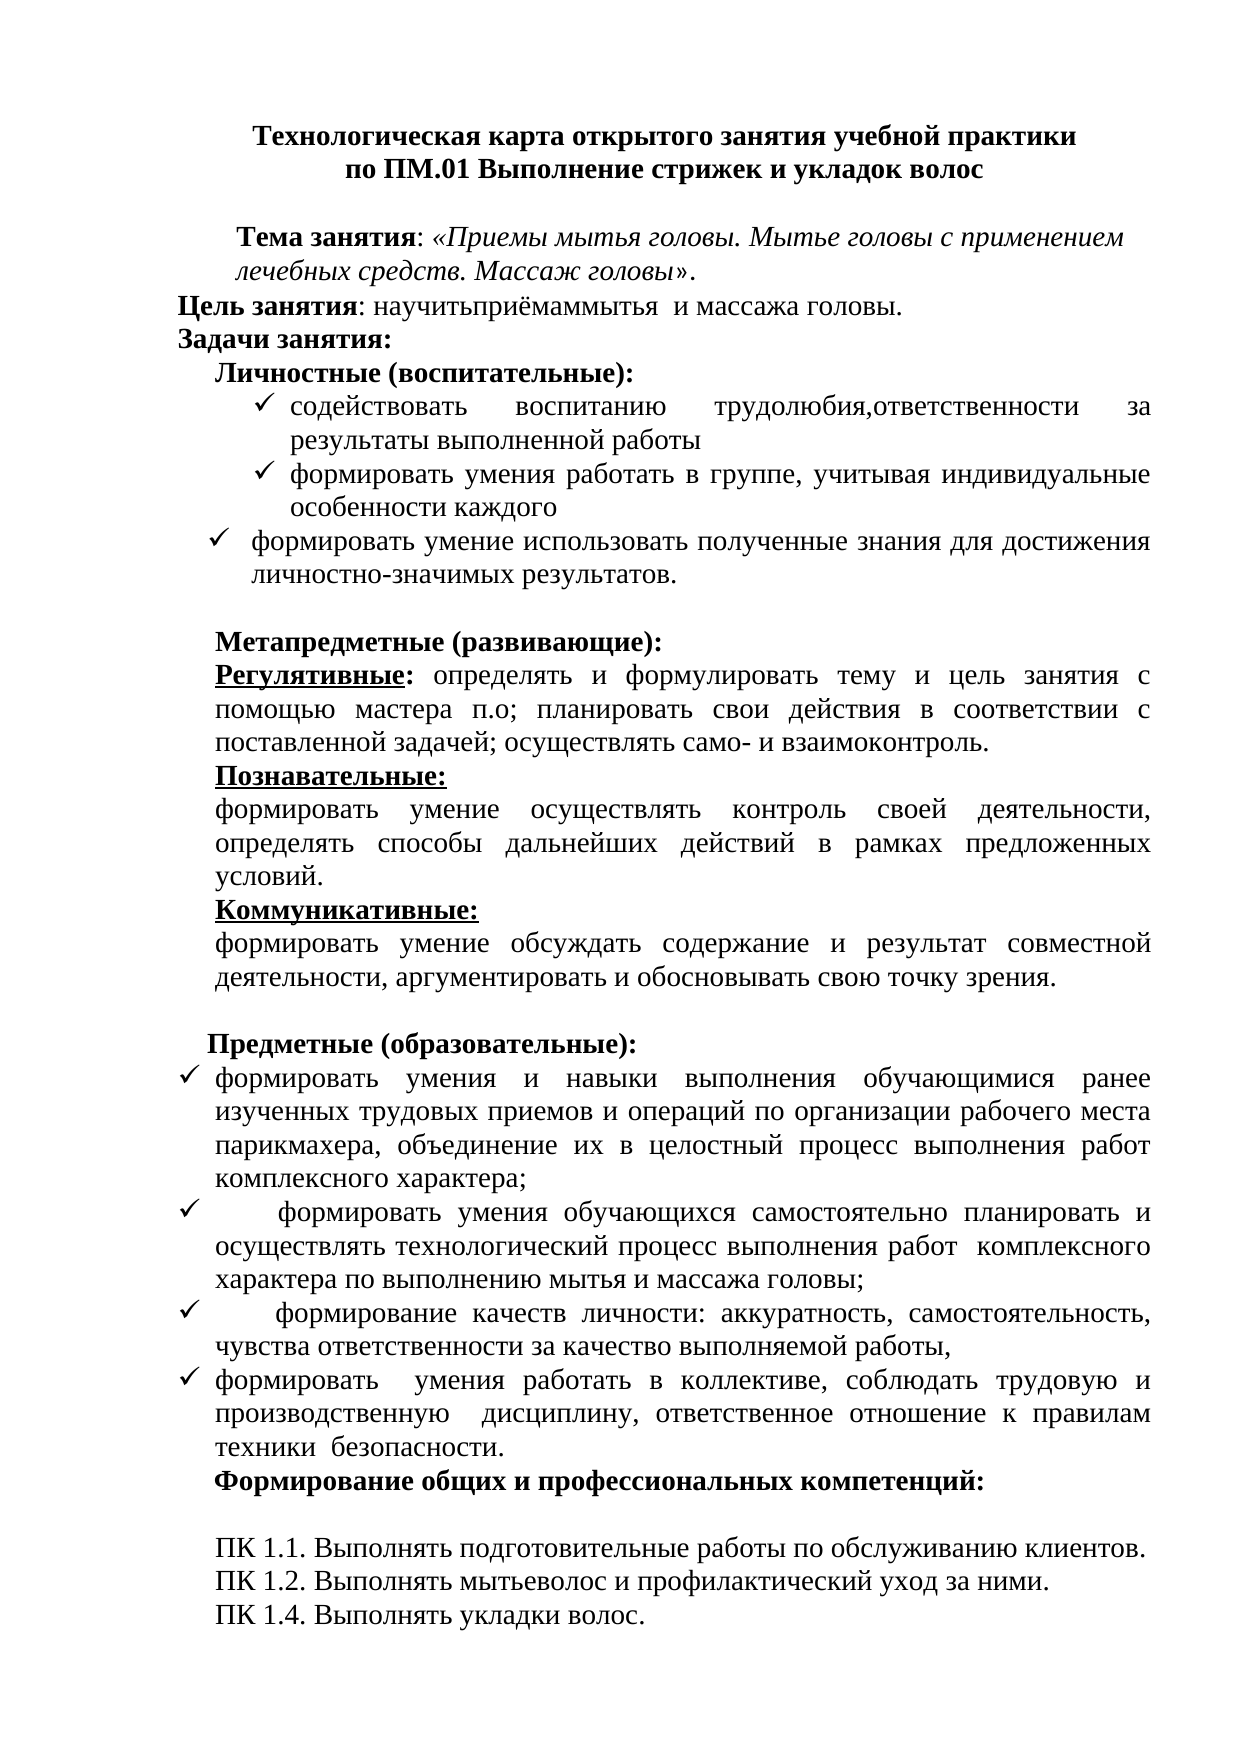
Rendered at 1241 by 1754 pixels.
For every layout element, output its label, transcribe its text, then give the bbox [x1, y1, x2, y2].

text Личностные (воспитательные): [215, 355, 1152, 388]
list ПК 1.1. Выполнять подготовительные работы по обслуживанию клиентов. [215, 1530, 1152, 1563]
text Предметные (образовательные): [177, 1026, 1152, 1060]
list формировать умения и навыки выполнения обучающимися ранее изученных трудовых приемов и операций по организации рабочего места парикмахера, объединение их в целостный процесс выполнения работ комплексного характера; [177, 1060, 1152, 1194]
list формировать умения работать в группе, учитывая индивидуальные особенности каждого [252, 456, 1152, 523]
text Формирование общих и профессиональных компетенций: [177, 1463, 1152, 1496]
text Технологическая карта открытого занятия учебной практики [177, 118, 1152, 152]
text Цель занятия: научитьприёмаммытья и массажа головы. [177, 288, 1152, 321]
text Метапредметные (развивающие): [215, 624, 1152, 657]
text формировать умение обсуждать содержание и результат совместной деятельности, аргументировать и обосновывать свою точку зрения. [215, 926, 1152, 993]
list ПК 1.4. Выполнять укладки волос. [215, 1597, 1152, 1630]
text Тема занятия: «Приемы мытья головы. Мытье головы с применением лечебных средств. Массаж головы». [236, 219, 1152, 288]
text Познавательные: [215, 758, 1152, 791]
list содействовать воспитанию трудолюбия,ответственности за результаты выполненной работы [252, 388, 1152, 456]
list формировать умения обучающихся самостоятельно планировать и осуществлять технологический процесс выполнения работ комплексного характера по выполнению мытья и массажа головы; [177, 1194, 1152, 1295]
list формирование качеств личности: аккуратность, самостоятельность, чувства ответственности за качество выполняемой работы, [177, 1295, 1152, 1362]
list формировать умения работать в коллективе, соблюдать трудовую и производственную дисциплину, ответственное отношение к правилам техники безопасности. [177, 1362, 1152, 1463]
text формировать умение осуществлять контроль своей деятельности, определять способы дальнейших действий в рамках предложенных условий. [215, 791, 1152, 892]
list ПК 1.2. Выполнять мытьеволос и профилактический уход за ними. [215, 1563, 1152, 1597]
list формировать умение использовать полученные знания для достижения личностно-значимых результатов. [207, 523, 1152, 590]
text по ПМ.01 Выполнение стрижек и укладок волос [177, 152, 1152, 185]
text Коммуникативные: [215, 892, 1152, 926]
text Регулятивные: определять и формулировать тему и цель занятия с помощью мастера п.о; планировать свои действия в соответствии с поставленной задачей; осуществлять само- и взаимоконтроль. [215, 657, 1152, 758]
text Задачи занятия: [177, 321, 1152, 355]
